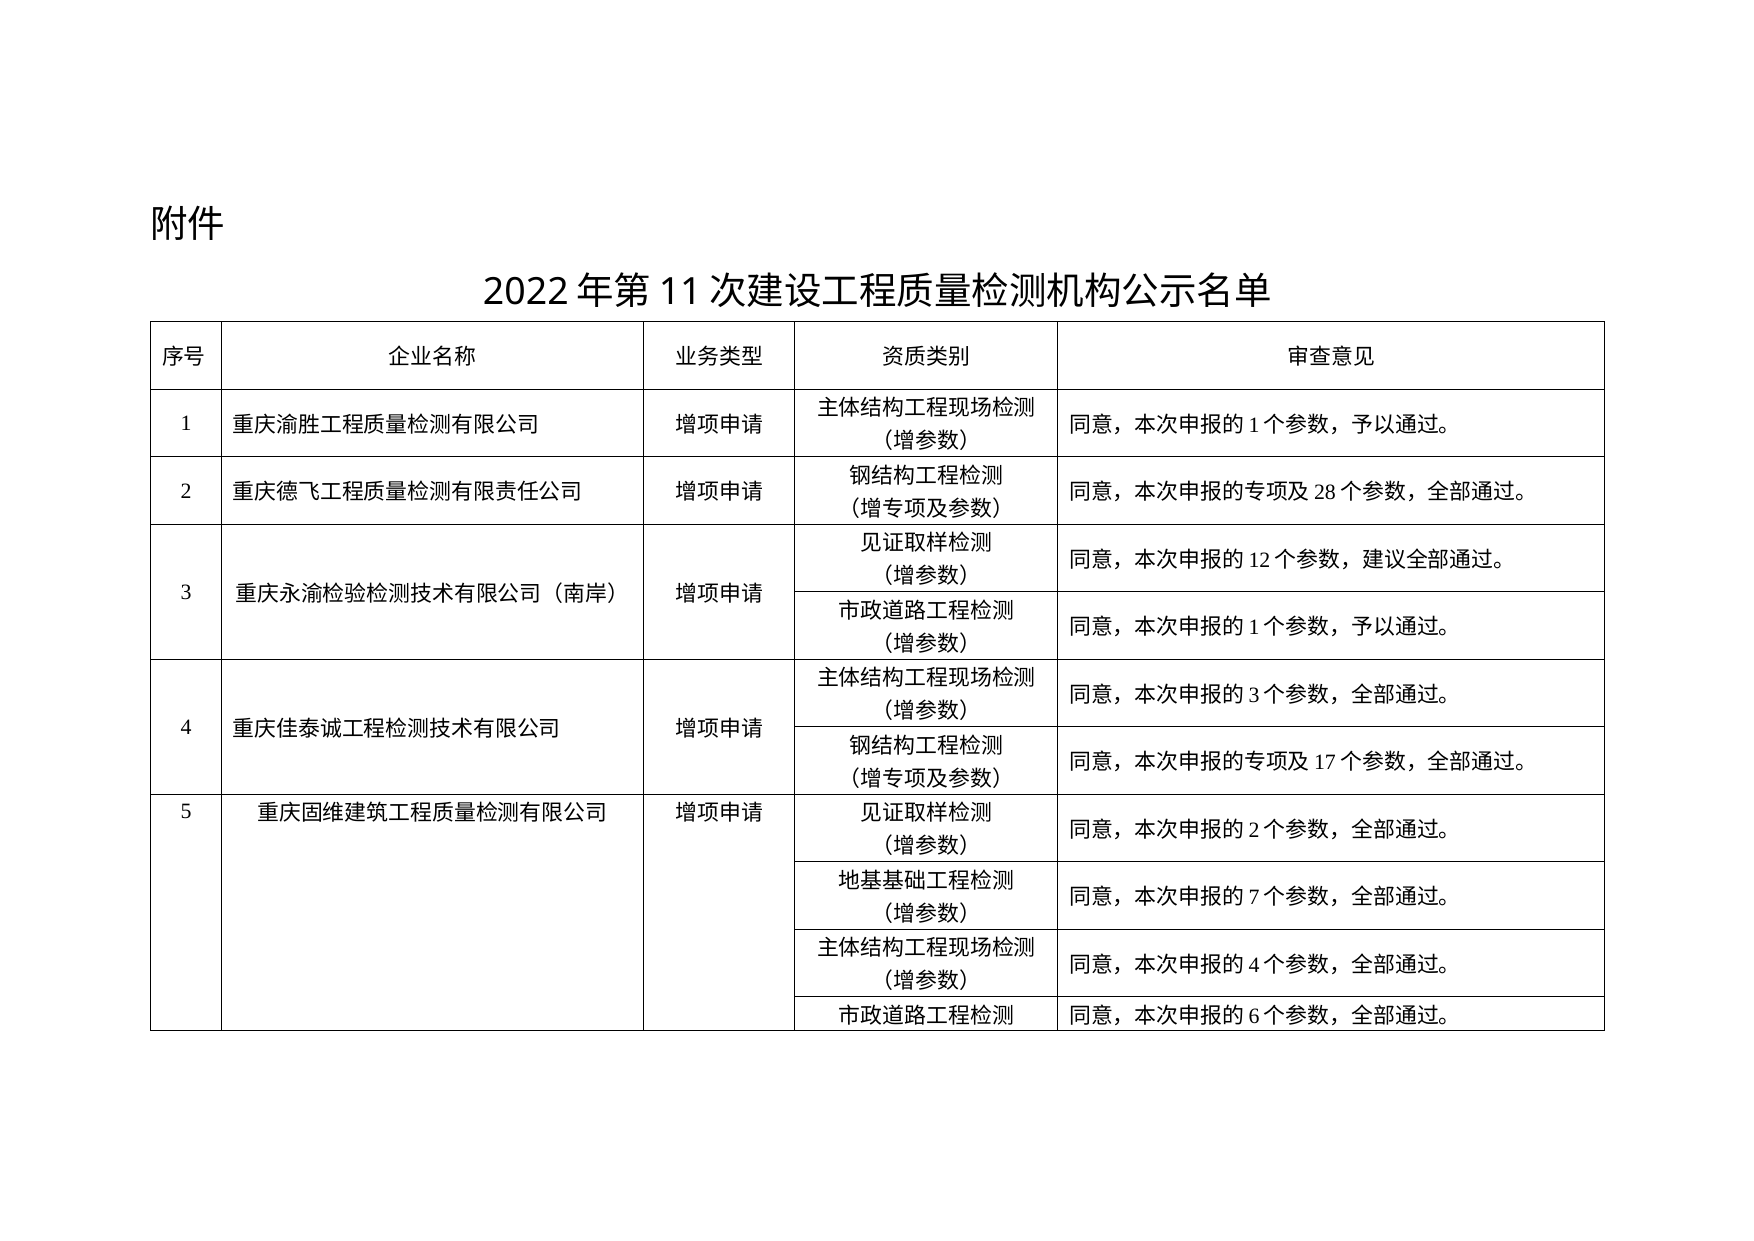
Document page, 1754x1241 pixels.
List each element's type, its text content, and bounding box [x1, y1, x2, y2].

table_cell 1 [151, 390, 221, 456]
table_cell 市政道路工程检测 （增参数） [795, 592, 1057, 658]
table_cell 钢结构工程检测 （增专项及参数） [795, 727, 1057, 793]
table_header 序号 [151, 322, 221, 388]
table_cell 同意，本次申报的2个参数，全部通过。 [1058, 795, 1604, 861]
table_cell 同意，本次申报的4个参数，全部通过。 [1058, 930, 1604, 996]
table_cell 地基基础工程检测 （增参数） [795, 862, 1057, 928]
table_cell 同意，本次申报的12个参数，建议全部通过。 [1058, 525, 1604, 591]
table_cell 同意，本次申报的1个参数，予以通过。 [1058, 592, 1604, 658]
table_header 审查意见 [1058, 322, 1604, 388]
table_cell 重庆德飞工程质量检测有限责任公司 [222, 457, 643, 523]
table_cell 见证取样检测 （增参数） [795, 795, 1057, 861]
table_cell 同意，本次申报的3个参数，全部通过。 [1058, 660, 1604, 726]
table_cell 同意，本次申报的1个参数，予以通过。 [1058, 390, 1604, 456]
text 附件 [150, 188, 1604, 254]
table_cell 增项申请 [644, 457, 794, 523]
table_cell 增项申请 [644, 390, 794, 456]
table_header 资质类别 [795, 322, 1057, 388]
table_cell 同意，本次申报的6个参数，全部通过。 [1058, 997, 1604, 1030]
table_cell 市政道路工程检测 （增参数） [795, 997, 1057, 1030]
table_cell 主体结构工程现场检测 （增参数） [795, 390, 1057, 456]
table_cell 2 [151, 457, 221, 523]
table_cell 增项申请 [644, 660, 794, 793]
table_cell 增项申请 [644, 795, 794, 1030]
table_cell 4 [151, 660, 221, 793]
table_cell 重庆渝胜工程质量检测有限公司 [222, 390, 643, 456]
table_cell 同意，本次申报的7个参数，全部通过。 [1058, 862, 1604, 928]
table_cell 钢结构工程检测 （增专项及参数） [795, 457, 1057, 523]
table_cell 见证取样检测 （增参数） [795, 525, 1057, 591]
table_cell 同意，本次申报的专项及28个参数，全部通过。 [1058, 457, 1604, 523]
table_header 业务类型 [644, 322, 794, 388]
table_cell 3 [151, 525, 221, 658]
table_cell 增项申请 [644, 525, 794, 658]
table_header 企业名称 [222, 322, 643, 388]
table_cell 同意，本次申报的专项及17个参数，全部通过。 [1058, 727, 1604, 793]
table_cell 主体结构工程现场检测 （增参数） [795, 930, 1057, 996]
table_cell 5 [151, 795, 221, 1030]
table_cell 主体结构工程现场检测 （增参数） [795, 660, 1057, 726]
table_cell 重庆永渝检验检测技术有限公司（南岸） [222, 525, 643, 658]
table_cell 重庆佳泰诚工程检测技术有限公司 [222, 660, 643, 793]
table_cell 重庆固维建筑工程质量检测有限公司 [222, 795, 643, 1030]
text 2022年第11次建设工程质量检测机构公示名单 [150, 254, 1604, 321]
